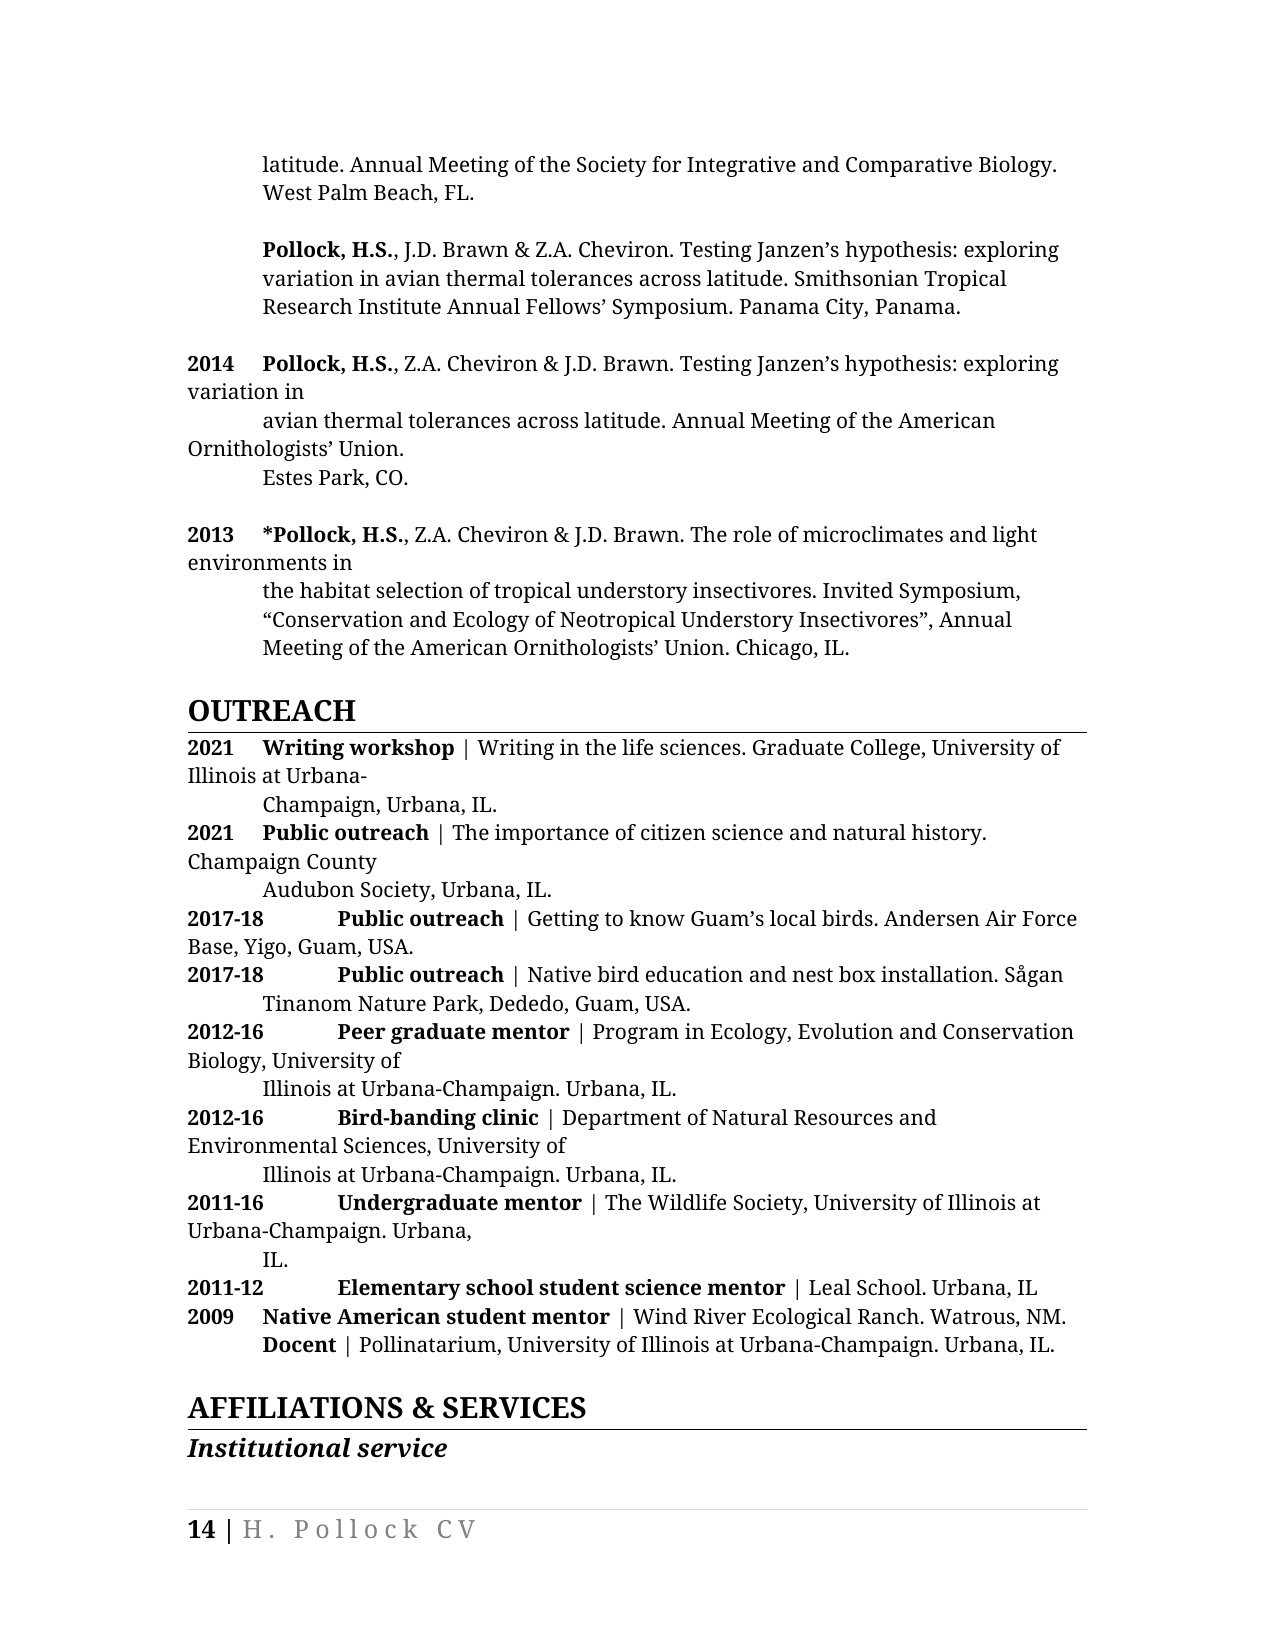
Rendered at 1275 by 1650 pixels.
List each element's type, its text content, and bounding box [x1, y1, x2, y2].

text 2011-12 Elementary school student science mentor | Leal School. Urbana, IL [187, 1273, 1087, 1302]
text avian thermal tolerances across latitude. Annual Meeting of the American Ornithologists’ Union. [187, 406, 1087, 463]
text latitude. Annual Meeting of the Society for Integrative and Comparative Biology. West Palm Beach, FL. [262, 150, 1087, 207]
text the habitat selection of tropical understory insectivores. Invited Symposium, “Conservation and Ecology of Neotropical Understory Insectivores”, Annual Meeting of the American Ornithologists’ Union. Chicago, IL. [262, 577, 1087, 662]
text AFFILIATIONS & SERVICES [187, 1387, 1087, 1430]
text Audubon Society, Urbana, IL. [187, 875, 1087, 904]
text 2014 Pollock, H.S., Z.A. Cheviron & J.D. Brawn. Testing Janzen’s hypothesis: exploring variation in [187, 349, 1087, 406]
text Illinois at Urbana-Champaign. Urbana, IL. [187, 1160, 1087, 1188]
text 2013 *Pollock, H.S., Z.A. Cheviron & J.D. Brawn. The role of microclimates and light environments in [187, 520, 1087, 577]
text OUTREACH [187, 690, 1087, 733]
text 2009 Native American student mentor | Wind River Ecological Ranch. Watrous, NM. [187, 1302, 1087, 1330]
text Estes Park, CO. [187, 463, 1087, 491]
text Illinois at Urbana-Champaign. Urbana, IL. [187, 1074, 1087, 1103]
text 2012-16 Bird-banding clinic | Department of Natural Resources and Environmental Sciences, University of [187, 1103, 1087, 1160]
text Docent | Pollinatarium, University of Illinois at Urbana-Champaign. Urbana, IL. [187, 1330, 1087, 1359]
text 2021 Writing workshop | Writing in the life sciences. Graduate College, University of Illinois at Urbana- [187, 733, 1087, 790]
text Pollock, H.S., J.D. Brawn & Z.A. Cheviron. Testing Janzen’s hypothesis: exploring variation in avian thermal tolerances across latitude. Smithsonian Tropical Research Institute Annual Fellows’ Symposium. Panama City, Panama. [262, 235, 1087, 321]
text 2017-18 Public outreach | Native bird education and nest box installation. Sågan Tinanom Nature Park, Dededo, Guam, USA. [187, 961, 1087, 1017]
text 2012-16 Peer graduate mentor | Program in Ecology, Evolution and Conservation Biology, University of [187, 1017, 1087, 1074]
text Institutional service [187, 1430, 1087, 1464]
text IL. [187, 1245, 1087, 1273]
text 2017-18 Public outreach | Getting to know Guam’s local birds. Andersen Air Force Base, Yigo, Guam, USA. [187, 904, 1087, 961]
text Champaign, Urbana, IL. [187, 790, 1087, 818]
text 2011-16 Undergraduate mentor | The Wildlife Society, University of Illinois at Urbana-Champaign. Urbana, [187, 1188, 1087, 1245]
text 2021 Public outreach | The importance of citizen science and natural history. Champaign County [187, 818, 1087, 875]
